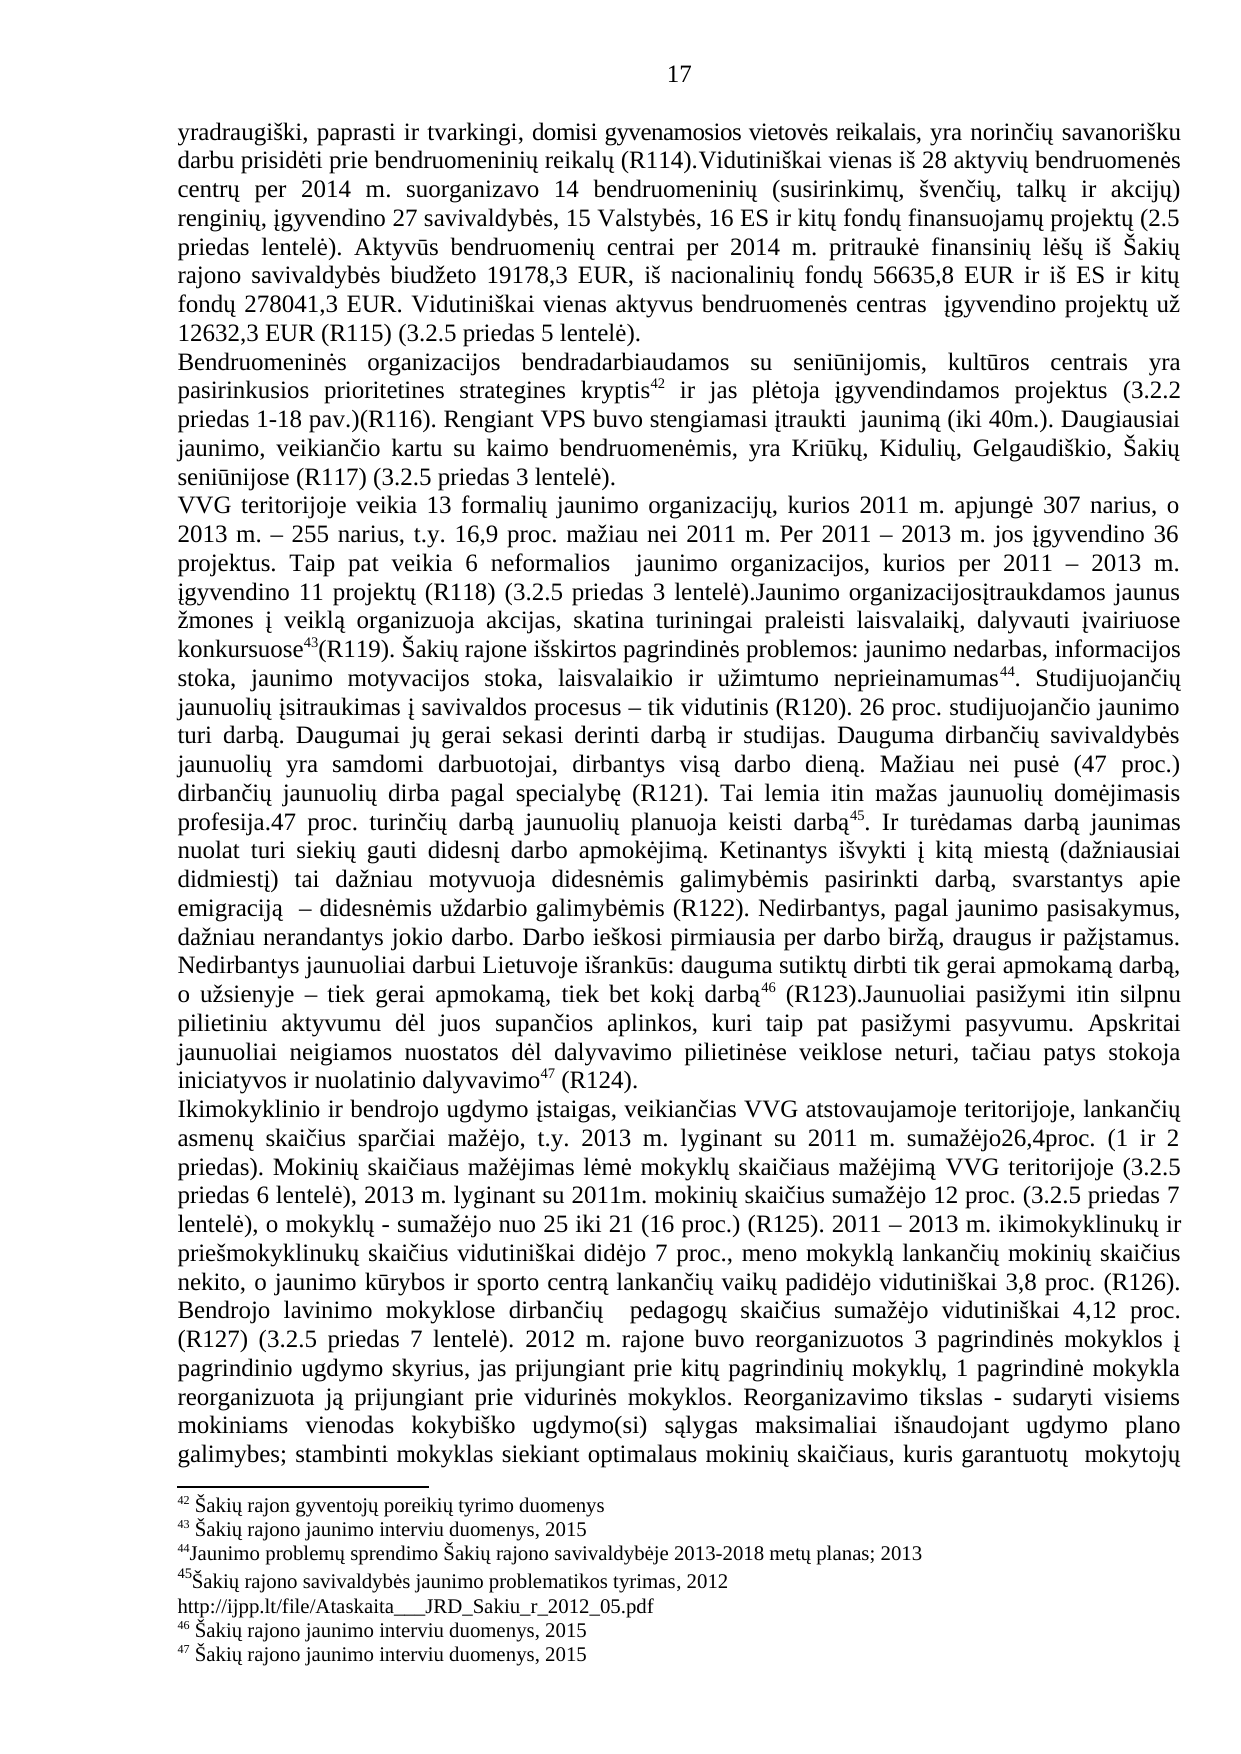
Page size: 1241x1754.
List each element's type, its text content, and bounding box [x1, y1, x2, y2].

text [177, 117, 1181, 347]
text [177, 1094, 1181, 1468]
text Bendruomeninės organizacijos bendradarbiaudamos su seniūnijomis, kultūros centrais yra pasirinkusios prioritetines strategines kryptis ir jas plėtoja įgyvendindamos projektus (3.2.2 priedas 1-18 pav.)(R116). Rengiant VPS buvo stengiamasi įtraukti jaunimą (iki 40m.). Daugiausiai jaunimo, veikiančio kartu su kaimo bendruomenėmis, yra Kriūkų, Kidulių, Gelgaudiškio, Šakių seniūnijose (R117) (3.2.5 priedas 3 lentelė). [177, 347, 1181, 490]
text VVG teritorijoje veikia 13 formalių jaunimo organizacijų, kurios 2011 m. apjungė 307 narius, o 2013 m. – 255 narius, t.y. 16,9 proc. mažiau nei 2011 m. Per 2011 – 2013 m. jos įgyvendino 36 projektus. Taip pat veikia 6 neformalios jaunimo organizacijos, kurios per 2011 – 2013 m. įgyvendino 11 projektų (R118) (3.2.5 priedas 3 lentelė).Jaunimo organizacijosįtraukdamos jaunus žmones į veiklą organizuoja akcijas, skatina turiningai praleisti laisvalaikį, dalyvauti įvairiuose konkursuose(R119). Šakių rajone išskirtos pagrindinės problemos: jaunimo nedarbas, informacijos stoka, jaunimo motyvacijos stoka, laisvalaikio ir užimtumo neprieinamumas. Studijuojančių jaunuolių įsitraukimas į savivaldos procesus – tik vidutinis (R120). 26 proc. studijuojančio jaunimo turi darbą. Daugumai jų gerai sekasi derinti darbą ir studijas. Dauguma dirbančių savivaldybės jaunuolių yra samdomi darbuotojai, dirbantys visą darbo dieną. Mažiau nei pusė (47 proc.) dirbančių jaunuolių dirba pagal specialybę (R121). Tai lemia itin mažas jaunuolių domėjimasis profesija.47 proc. turinčių darbą jaunuolių planuoja keisti darbą. Ir turėdamas darbą jaunimas nuolat turi siekių gauti didesnį darbo apmokėjimą. Ketinantys išvykti į kitą miestą (dažniausiai didmiestį) tai dažniau motyvuoja didesnėmis galimybėmis pasirinkti darbą, svarstantys apie emigraciją – didesnėmis uždarbio galimybėmis (R122). Nedirbantys, pagal jaunimo pasisakymus, dažniau nerandantys jokio darbo. Darbo ieškosi pirmiausia per darbo biržą, draugus ir pažįstamus. Nedirbantys jaunuoliai darbui Lietuvoje išrankūs: dauguma sutiktų dirbti tik gerai apmokamą darbą, o užsienyje – tiek gerai apmokamą, tiek bet kokį darbą (R123).Jaunuoliai pasižymi itin silpnu pilietiniu aktyvumu dėl juos supančios aplinkos, kuri taip pat pasižymi pasyvumu. Apskritai jaunuoliai neigiamos nuostatos dėl dalyvavimo pilietinėse veiklose neturi, tačiau patys stokoja iniciatyvos ir nuolatinio dalyvavimo (R124). [177, 490, 1181, 1094]
